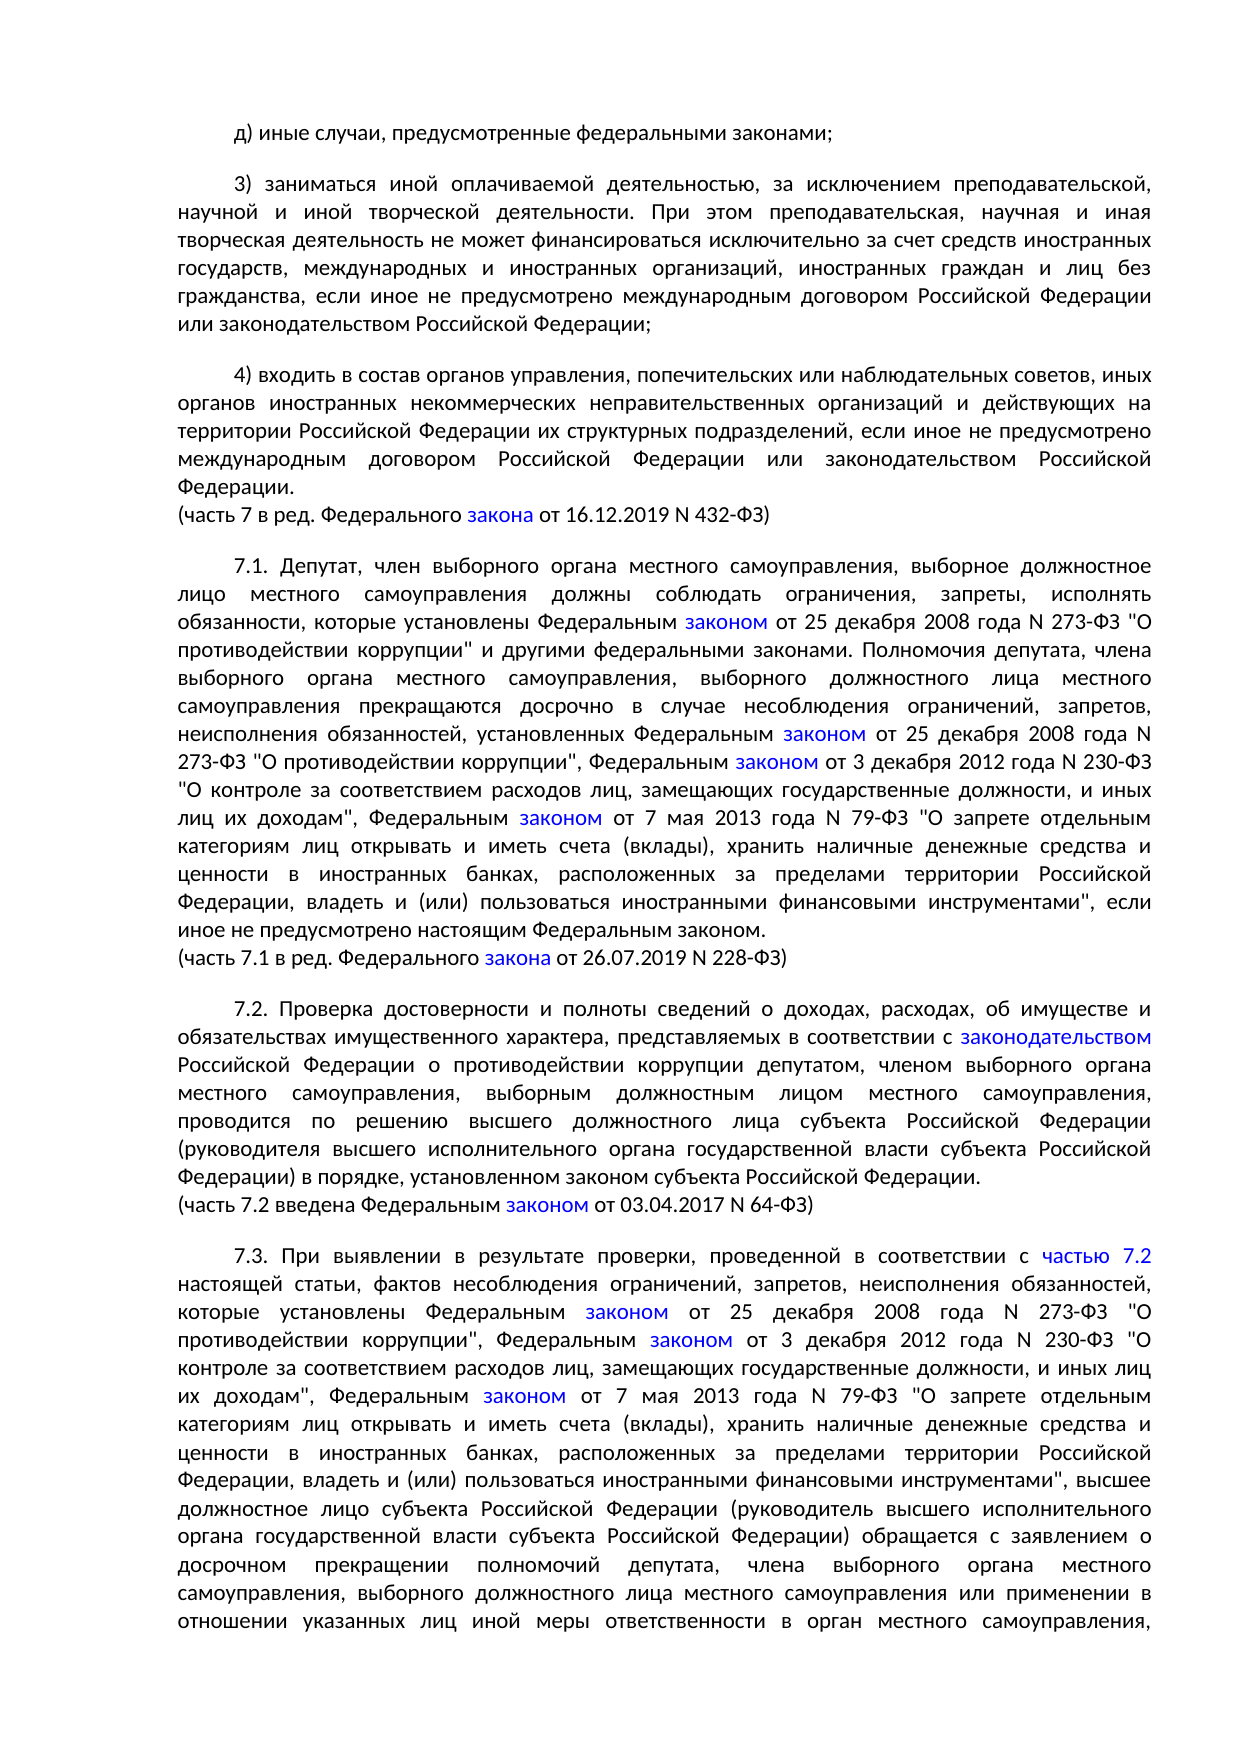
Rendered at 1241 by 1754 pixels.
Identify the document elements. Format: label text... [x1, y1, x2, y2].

text (часть 7.2 введена Федеральным законом от 03.04.2017 N 64-ФЗ) [177, 1191, 1152, 1218]
text (часть 7.1 в ред. Федерального закона от 26.07.2019 N 228-ФЗ) [177, 943, 1152, 971]
text д) иные случаи, предусмотренные федеральными законами; [177, 118, 1152, 146]
text (часть 7 в ред. Федерального закона от 16.12.2019 N 432-ФЗ) [177, 500, 1152, 528]
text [177, 1241, 1152, 1634]
text 7.2. Проверка достоверности и полноты сведений о доходах, расходах, об имуществе и обязательствах имущественного характера, представляемых в соответствии с законодательством Российской Федерации о противодействии коррупции депутатом, членом выборного органа местного самоуправления, выборным должностным лицом местного самоуправления, проводится по решению высшего должностного лица субъекта Российской Федерации (руководителя высшего исполнительного органа государственной власти субъекта Российской Федерации) в порядке, установленном законом субъекта Российской Федерации. [177, 994, 1152, 1191]
text 4) входить в состав органов управления, попечительских или наблюдательных советов, иных органов иностранных некоммерческих неправительственных организаций и действующих на территории Российской Федерации их структурных подразделений, если иное не предусмотрено международным договором Российской Федерации или законодательством Российской Федерации. [177, 360, 1152, 500]
text 3) заниматься иной оплачиваемой деятельностью, за исключением преподавательской, научной и иной творческой деятельности. При этом преподавательская, научная и иная творческая деятельность не может финансироваться исключительно за счет средств иностранных государств, международных и иностранных организаций, иностранных граждан и лиц без гражданства, если иное не предусмотрено международным договором Российской Федерации или законодательством Российской Федерации; [177, 169, 1152, 337]
text 7.1. Депутат, член выборного органа местного самоуправления, выборное должностное лицо местного самоуправления должны соблюдать ограничения, запреты, исполнять обязанности, которые установлены Федеральным законом от 25 декабря 2008 года N 273-ФЗ "О противодействии коррупции" и другими федеральными законами. Полномочия депутата, члена выборного органа местного самоуправления, выборного должностного лица местного самоуправления прекращаются досрочно в случае несоблюдения ограничений, запретов, неисполнения обязанностей, установленных Федеральным законом от 25 декабря 2008 года N 273-ФЗ "О противодействии коррупции", Федеральным законом от 3 декабря 2012 года N 230-ФЗ "О контроле за соответствием расходов лиц, замещающих государственные должности, и иных лиц их доходам", Федеральным законом от 7 мая 2013 года N 79-ФЗ "О запрете отдельным категориям лиц открывать и иметь счета (вклады), хранить наличные денежные средства и ценности в иностранных банках, расположенных за пределами территории Российской Федерации, владеть и (или) пользоваться иностранными финансовыми инструментами", если иное не предусмотрено настоящим Федеральным законом. [177, 551, 1152, 943]
